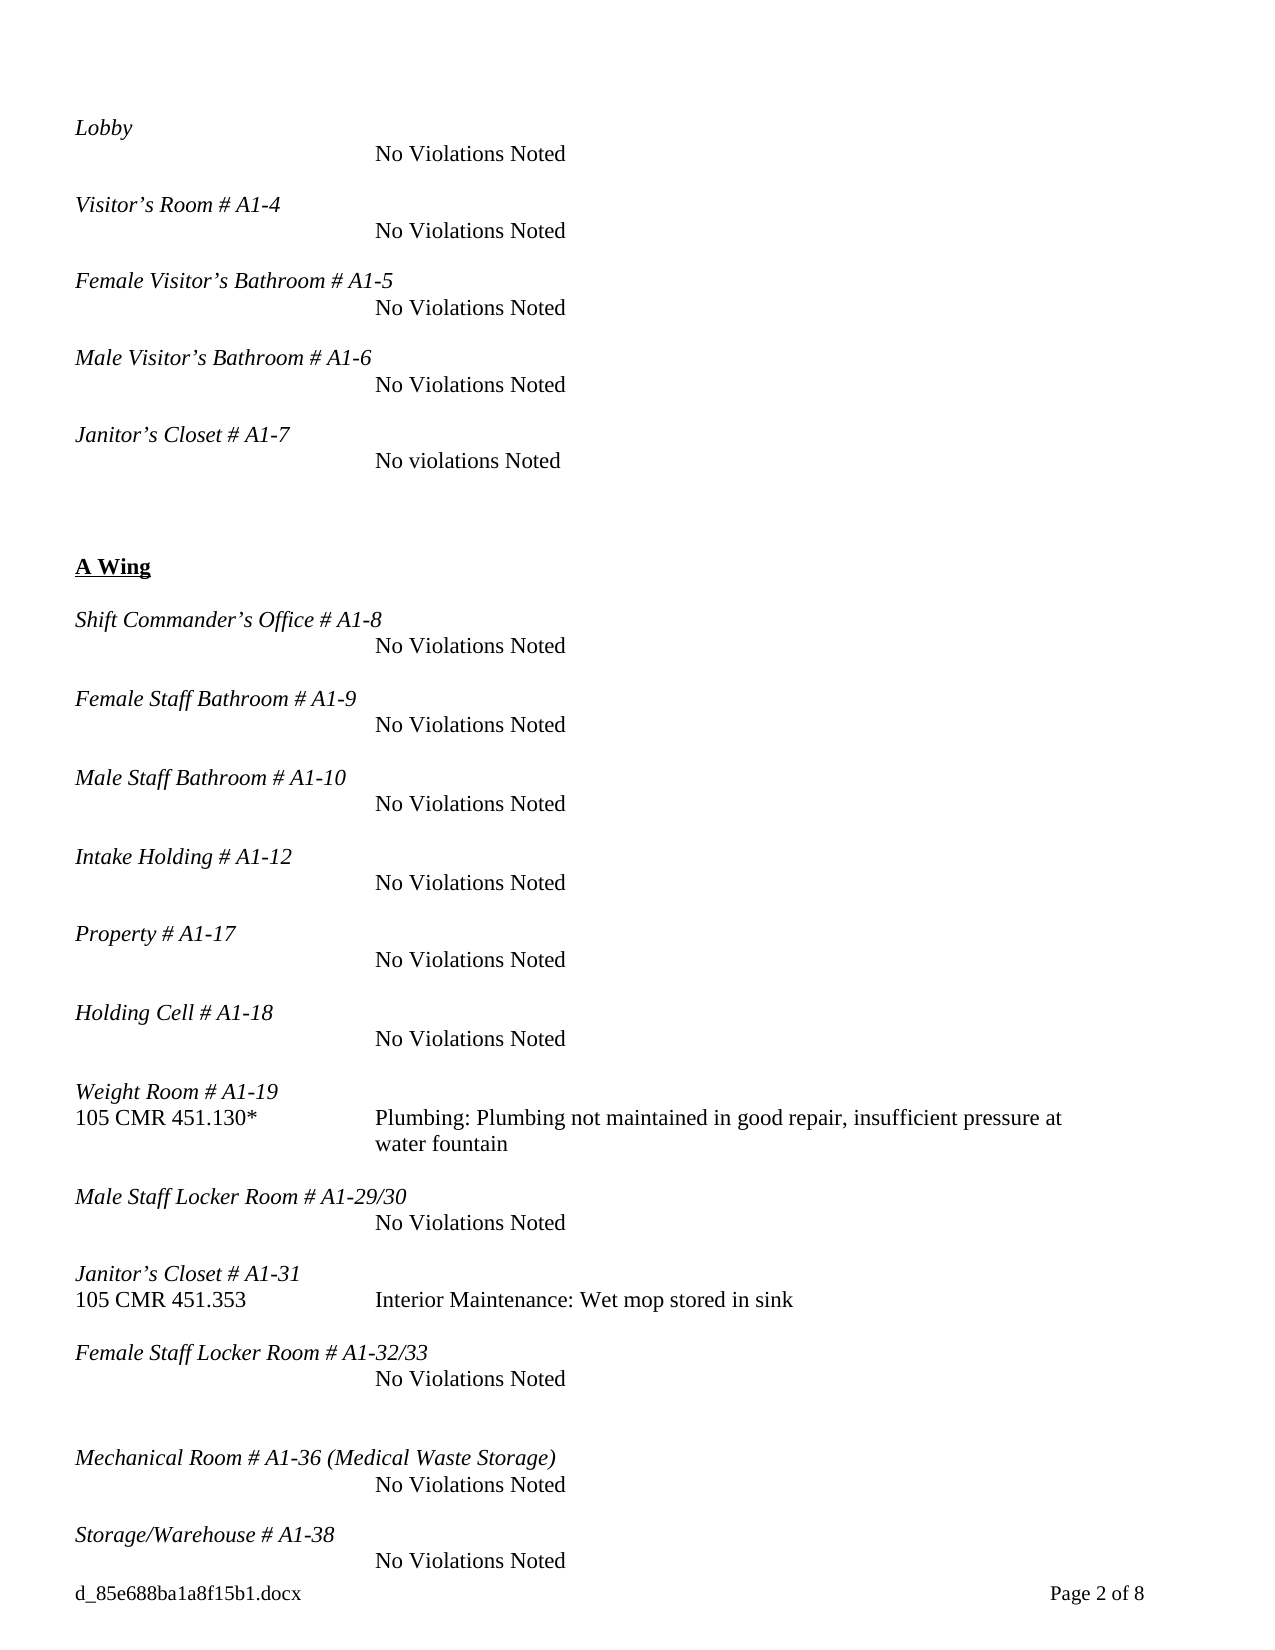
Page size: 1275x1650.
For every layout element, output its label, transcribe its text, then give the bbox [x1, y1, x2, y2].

text Property # A1-17 [75, 919, 1200, 946]
text Storage/Warehouse # A1-38 [75, 1521, 1200, 1547]
text Shift Commander’s Office # A1-8 [75, 606, 1200, 632]
text No Violations Noted [75, 217, 1200, 243]
text No Violations Noted [75, 371, 1200, 397]
text Female Staff Bathroom # A1-9 [75, 685, 1200, 711]
text No Violations Noted [300, 711, 1200, 737]
text Male Staff Bathroom # A1-10 [75, 764, 1200, 790]
text No Violations Noted [75, 790, 1200, 816]
text Male Visitor’s Bathroom # A1-6 [75, 344, 1200, 371]
text No Violations Noted [75, 632, 1200, 658]
text 105 CMR 451.353 Interior Maintenance: Wet mop stored in sink [75, 1286, 1200, 1313]
text No violations Noted [75, 447, 1200, 474]
text Male Staff Locker Room # A1-29/30 [75, 1183, 1200, 1209]
text 105 CMR 451.130* Plumbing: Plumbing not maintained in good repair, insufficient pressure at [75, 1104, 1200, 1130]
text No Violations Noted [75, 869, 1200, 896]
text No Violations Noted [75, 140, 1200, 167]
text Intake Holding # A1-12 [75, 843, 1200, 869]
text No Violations Noted [75, 1471, 1200, 1497]
text No Violations Noted [75, 1547, 1200, 1574]
text No Violations Noted [75, 1209, 1200, 1236]
text Female Staff Locker Room # A1-32/33 [75, 1339, 1200, 1365]
text Weight Room # A1-19 [75, 1078, 1200, 1104]
text Holding Cell # A1-18 [75, 999, 1200, 1025]
text No Violations Noted [75, 1025, 1200, 1051]
text Janitor’s Closet # A1-7 [75, 421, 1200, 447]
text No Violations Noted [75, 1365, 1200, 1392]
text Visitor’s Room # A1-4 [75, 191, 1200, 217]
text Female Visitor’s Bathroom # A1-5 [75, 268, 1200, 294]
text Mechanical Room # A1-36 (Medical Waste Storage) [75, 1444, 1200, 1471]
text Lobby [75, 114, 1200, 140]
text Janitor’s Closet # A1-31 [75, 1260, 1200, 1286]
text A Wing [75, 553, 1200, 579]
text water fountain [75, 1130, 1200, 1157]
text No Violations Noted [75, 294, 1200, 320]
text No Violations Noted [75, 946, 1200, 972]
